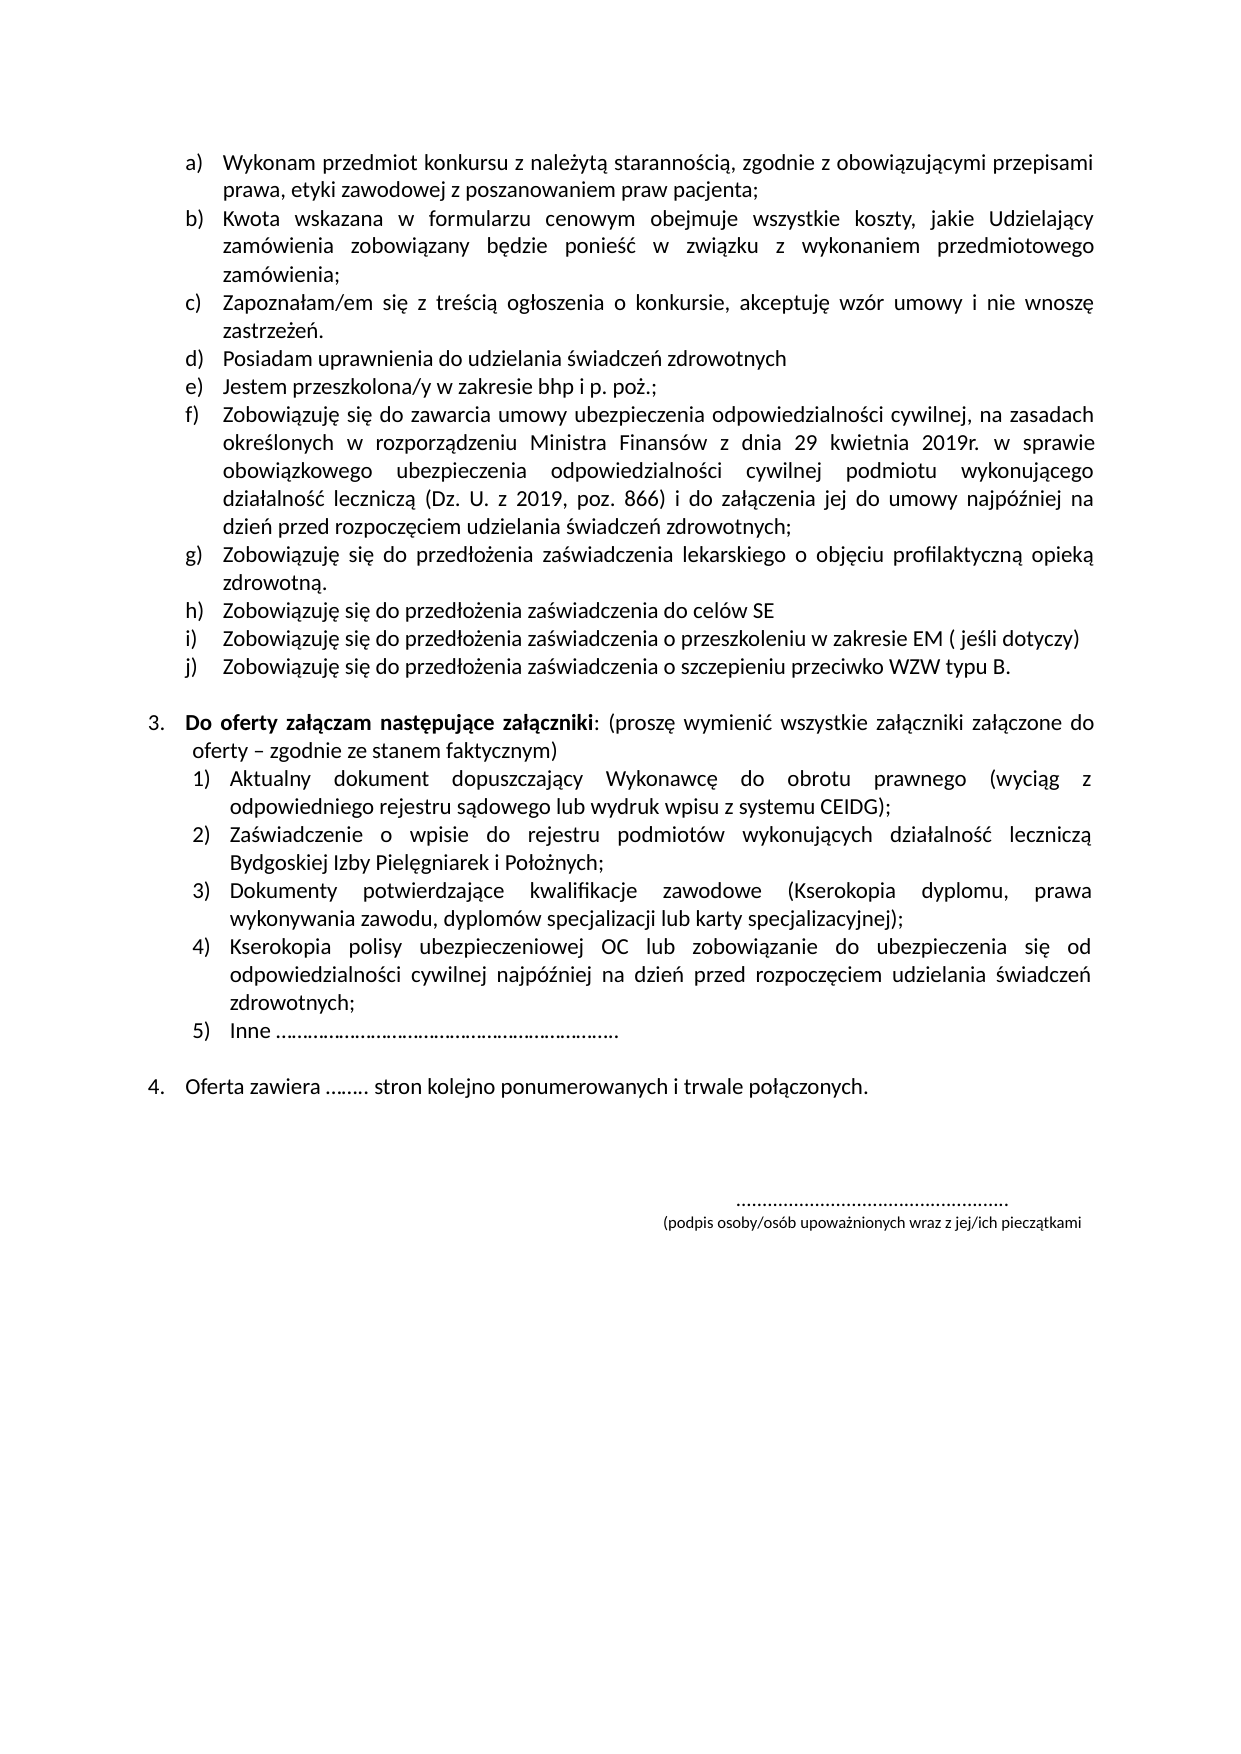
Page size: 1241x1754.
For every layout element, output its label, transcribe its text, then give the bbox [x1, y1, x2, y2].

list Kwota wskazana w formularzu cenowym obejmuje wszystkie koszty, jakie Udzielający zamówienia zobowiązany będzie ponieść w związku z wykonaniem przedmiotowego zamówienia; [185, 204, 1095, 288]
list Jestem przeszkolona/y w zakresie bhp i p. poż.; [185, 372, 1095, 400]
list Zobowiązuję się do przedłożenia zaświadczenia o szczepieniu przeciwko WZW typu B. [185, 652, 1095, 680]
list Wykonam przedmiot konkursu z należytą starannością, zgodnie z obowiązującymi przepisami prawa, etyki zawodowej z poszanowaniem praw pacjenta; [185, 148, 1095, 204]
list Zobowiązuję się do przedłożenia zaświadczenia do celów SE [185, 596, 1095, 624]
list Do oferty załączam następujące załączniki: (proszę wymienić wszystkie załączniki załączone do oferty – zgodnie ze stanem faktycznym) [148, 708, 1095, 764]
list Zapoznałam/em się z treścią ogłoszenia o konkursie, akceptuję wzór umowy i nie wnoszę zastrzeżeń. [185, 288, 1095, 344]
list Aktualny dokument dopuszczający Wykonawcę do obrotu prawnego (wyciąg z odpowiedniego rejestru sądowego lub wydruk wpisu z systemu CEIDG); [192, 764, 1093, 820]
list Inne ……………………………………………………….. [192, 1016, 1093, 1044]
list Zaświadczenie o wpisie do rejestru podmiotów wykonujących działalność leczniczą Bydgoskiej Izby Pielęgniarek i Położnych; [192, 820, 1093, 876]
list Zobowiązuję się do zawarcia umowy ubezpieczenia odpowiedzialności cywilnej, na zasadach określonych w rozporządzeniu Ministra Finansów z dnia 29 kwietnia 2019r. w sprawie obowiązkowego ubezpieczenia odpowiedzialności cywilnej podmiotu wykonującego działalność leczniczą (Dz. U. z 2019, poz. 866) i do załączenia jej do umowy najpóźniej na dzień przed rozpoczęciem udzielania świadczeń zdrowotnych; [185, 400, 1095, 540]
list Dokumenty potwierdzające kwalifikacje zawodowe (Kserokopia dyplomu, prawa wykonywania zawodu, dyplomów specjalizacji lub karty specjalizacyjnej); [192, 876, 1093, 932]
list Posiadam uprawnienia do udzielania świadczeń zdrowotnych [185, 344, 1095, 372]
list Zobowiązuję się do przedłożenia zaświadczenia lekarskiego o objęciu profilaktyczną opieką zdrowotną. [185, 540, 1095, 596]
text (podpis osoby/osób upoważnionych wraz z jej/ich pieczątkami [650, 1212, 1095, 1232]
list Kserokopia polisy ubezpieczeniowej OC lub zobowiązanie do ubezpieczenia się od odpowiedzialności cywilnej najpóźniej na dzień przed rozpoczęciem udzielania świadczeń zdrowotnych; [192, 932, 1093, 1016]
list Zobowiązuję się do przedłożenia zaświadczenia o przeszkoleniu w zakresie EM ( jeśli dotyczy) [185, 624, 1095, 652]
list Oferta zawiera …….. stron kolejno ponumerowanych i trwale połączonych. [148, 1072, 1095, 1100]
text .................................................... [650, 1187, 1095, 1212]
